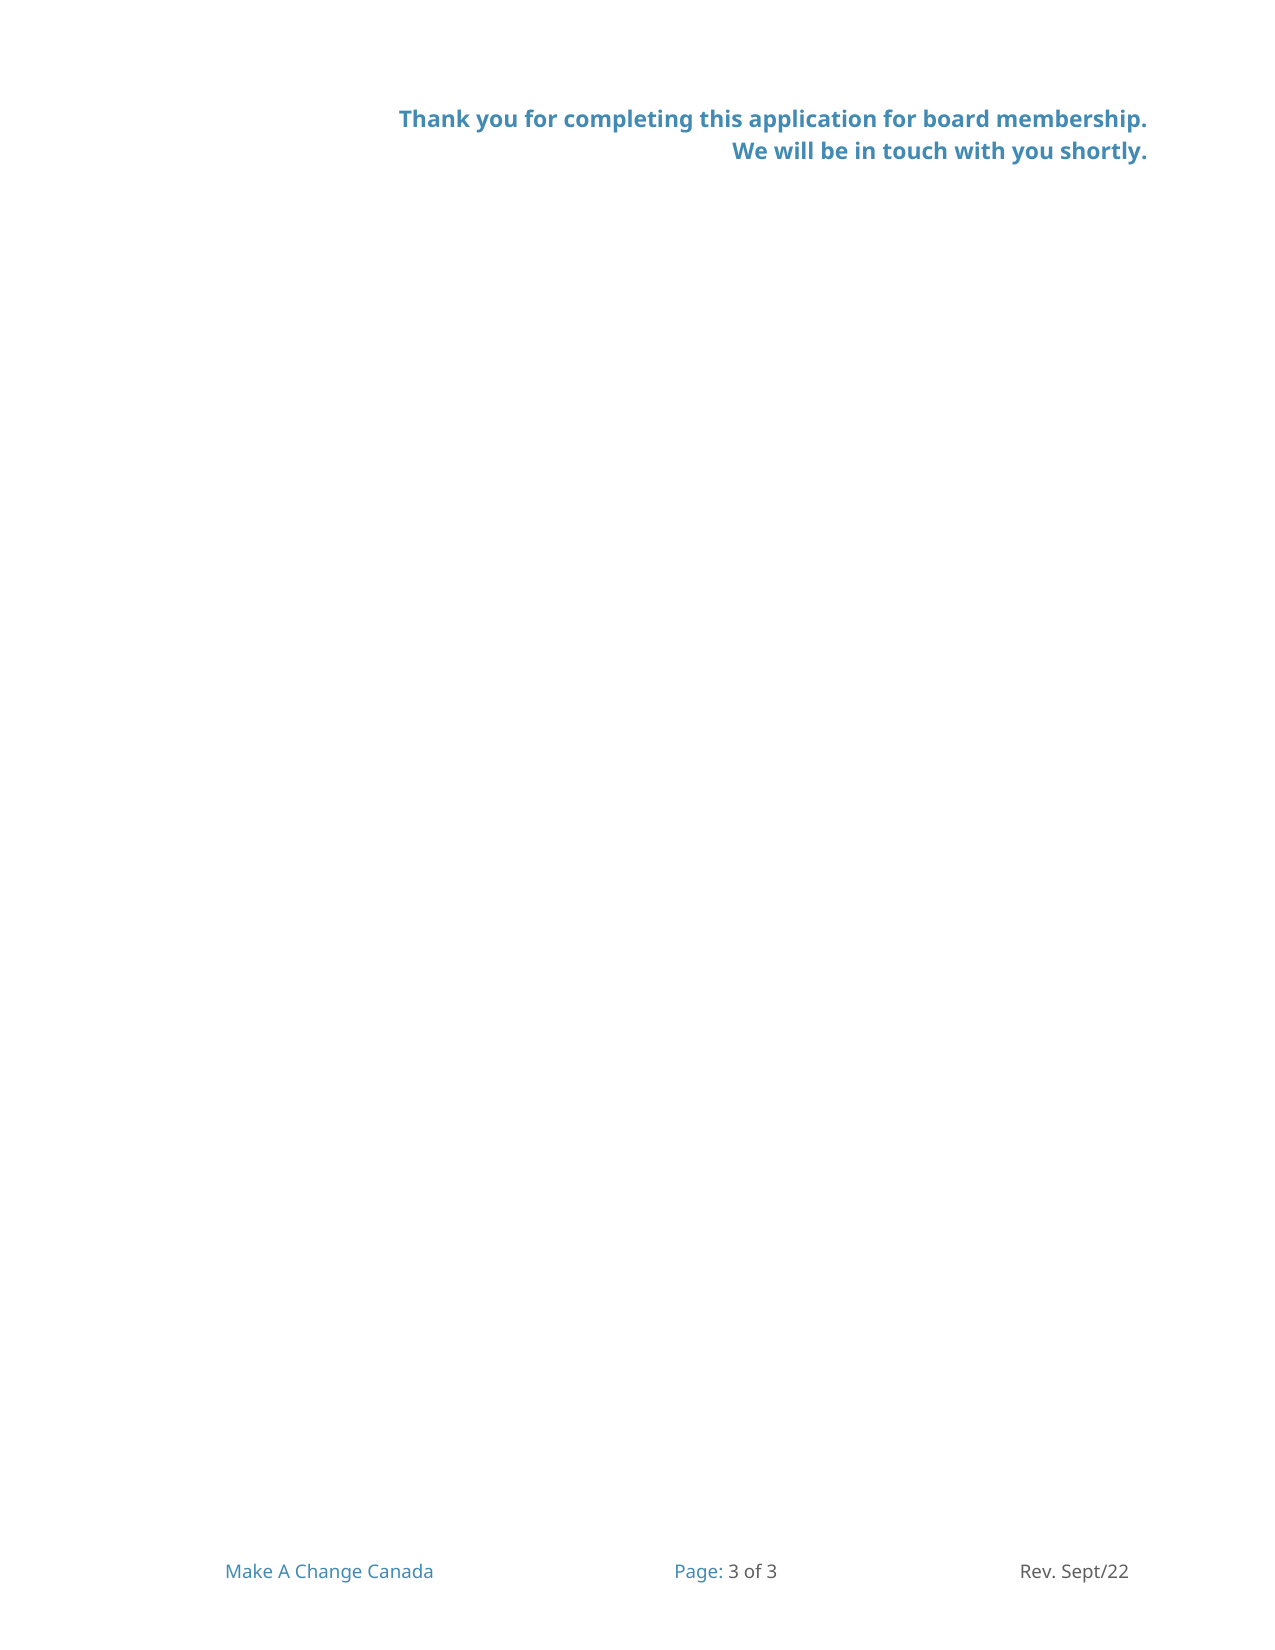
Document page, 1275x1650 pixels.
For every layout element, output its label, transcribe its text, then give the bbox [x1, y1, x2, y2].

text Thank you for completing this application for board membership. We will be in touch with you shortly. [225, 103, 1147, 166]
